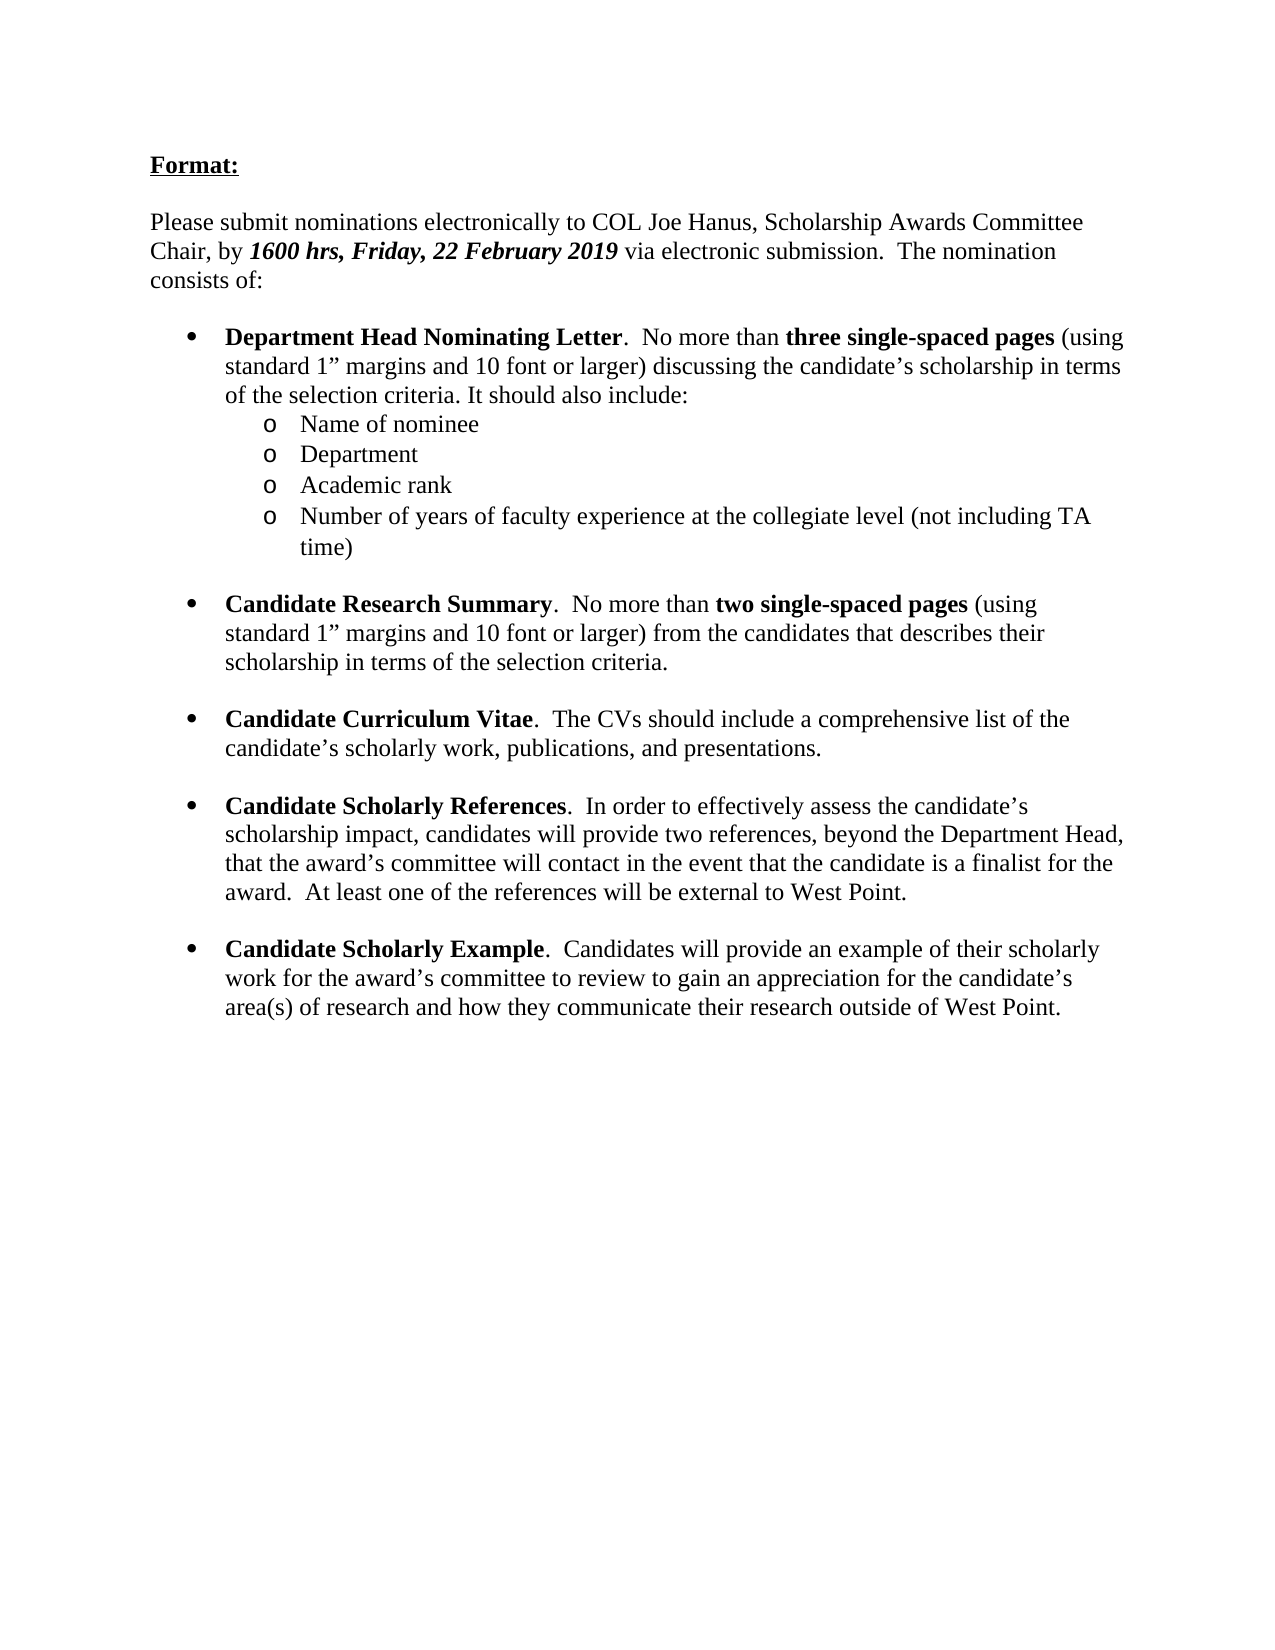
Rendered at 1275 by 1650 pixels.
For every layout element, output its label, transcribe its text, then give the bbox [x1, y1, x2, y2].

list Number of years of faculty experience at the collegiate level (not including TA time) [262, 501, 1125, 561]
list Candidate Curriculum Vitae. The CVs should include a comprehensive list of the candidate’s scholarly work, publications, and presentations. [187, 704, 1125, 762]
list Department [262, 439, 1125, 470]
list Candidate Scholarly Example. Candidates will provide an example of their scholarly work for the award’s committee to review to gain an appreciation for the candidate’s area(s) of research and how they communicate their research outside of West Point. [187, 934, 1125, 1021]
text Please submit nominations electronically to COL Joe Hanus, Scholarship Awards Committee Chair, by 1600 hrs, Friday, 22 February 2019 via electronic submission. The nomination consists of: [150, 207, 1125, 294]
list Department Head Nominating Letter. No more than three single-spaced pages (using standard 1” margins and 10 font or larger) discussing the candidate’s scholarship in terms of the selection criteria. It should also include: [187, 322, 1125, 409]
list Name of nominee [262, 409, 1125, 439]
list Candidate Research Summary. No more than two single-spaced pages (using standard 1” margins and 10 font or larger) from the candidates that describes their scholarship in terms of the selection criteria. [187, 589, 1125, 676]
list Candidate Scholarly References. In order to effectively assess the candidate’s scholarship impact, candidates will provide two references, beyond the Department Head, that the award’s committee will contact in the event that the candidate is a finalist for the award. At least one of the references will be external to West Point. [187, 791, 1125, 906]
list Academic rank [262, 470, 1125, 501]
text Format: [150, 150, 1125, 179]
